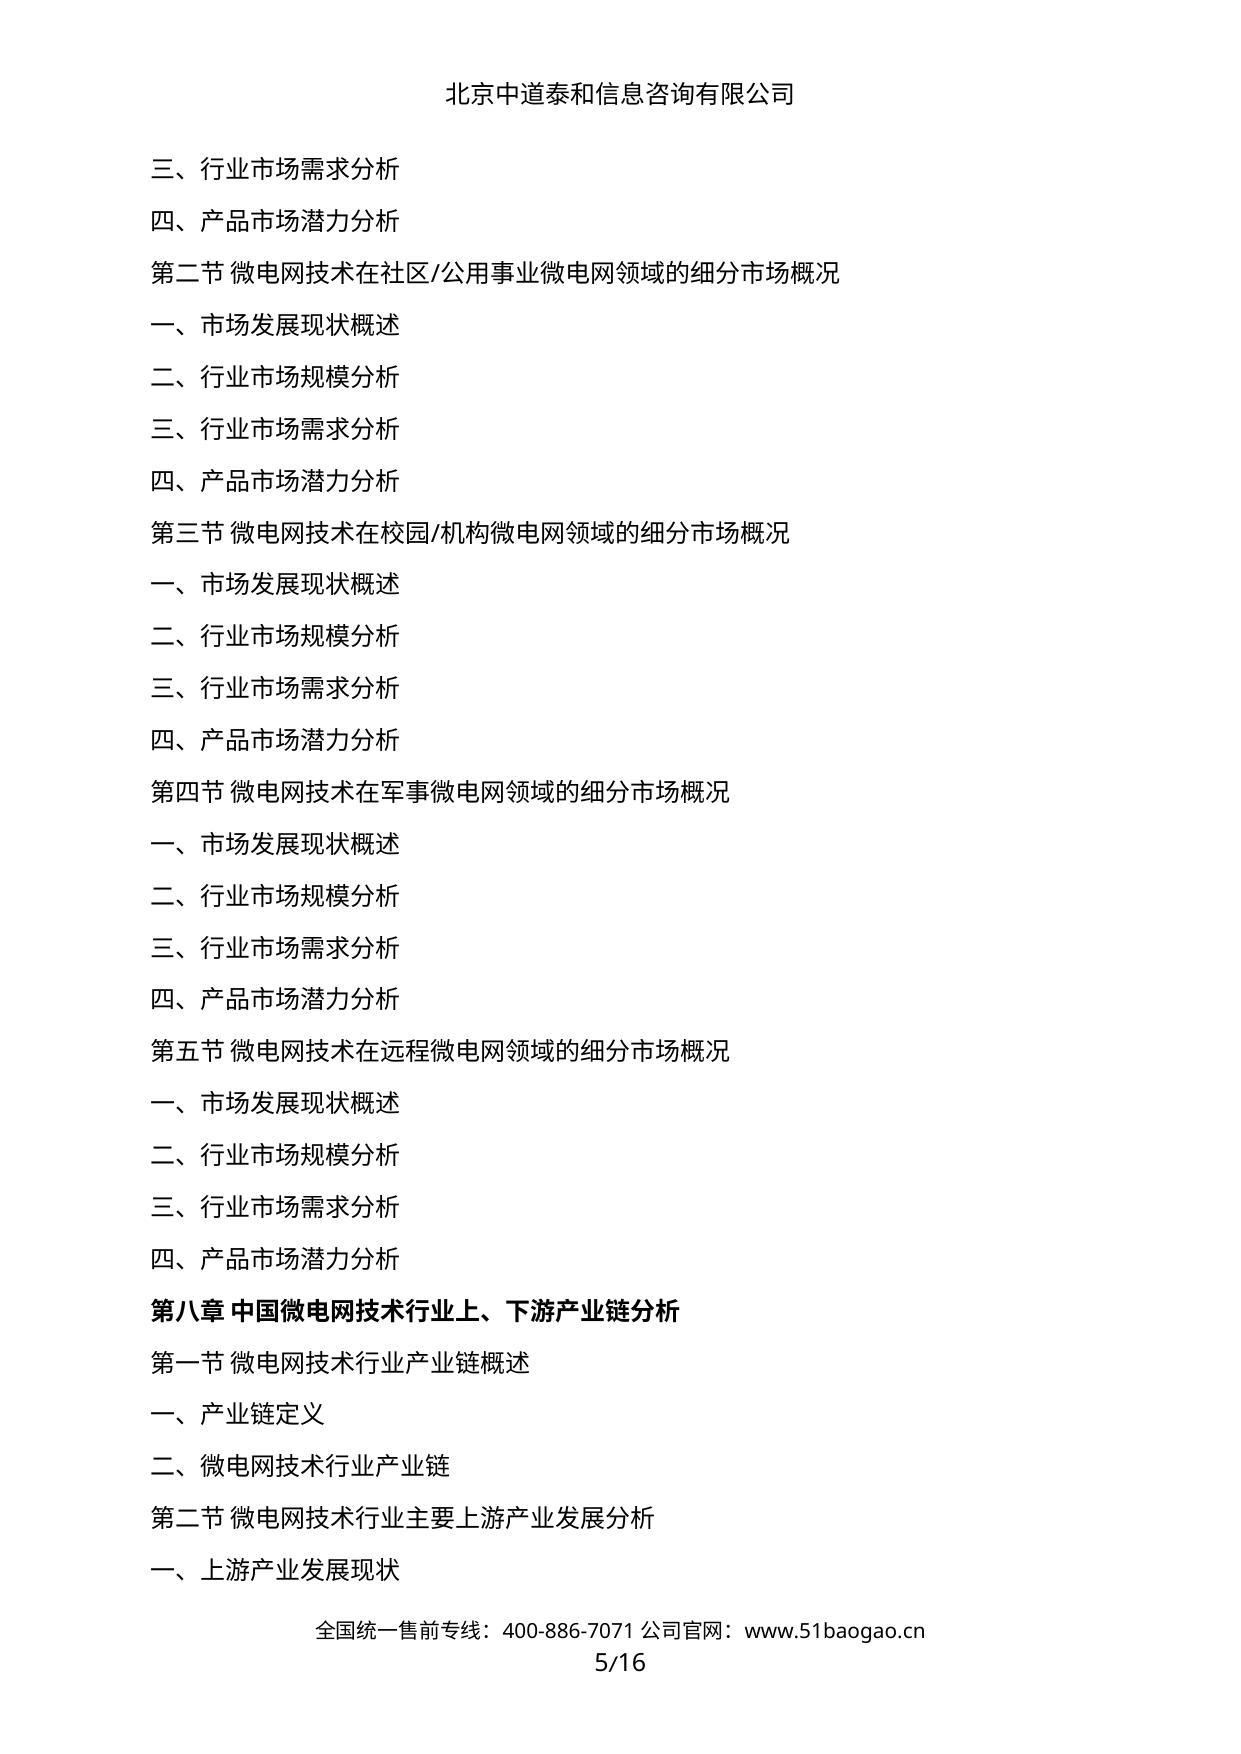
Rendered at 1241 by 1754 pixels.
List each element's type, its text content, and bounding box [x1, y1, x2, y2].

text 第一节 微电网技术行业产业链概述 [150, 1343, 1090, 1379]
text 一、市场发展现状概述 [150, 306, 1090, 342]
text 三、行业市场需求分析 [150, 409, 1090, 446]
text 四、产品市场潜力分析 [150, 980, 1090, 1016]
text 二、行业市场规模分析 [150, 357, 1090, 394]
text 四、产品市场潜力分析 [150, 202, 1090, 238]
text 二、行业市场规模分析 [150, 1136, 1090, 1172]
text 四、产品市场潜力分析 [150, 461, 1090, 497]
text 二、行业市场规模分析 [150, 876, 1090, 912]
text 一、上游产业发展现状 [150, 1551, 1090, 1587]
text 一、市场发展现状概述 [150, 824, 1090, 861]
text 四、产品市场潜力分析 [150, 1239, 1090, 1276]
text 三、行业市场需求分析 [150, 928, 1090, 964]
text 一、市场发展现状概述 [150, 565, 1090, 601]
text 二、微电网技术行业产业链 [150, 1447, 1090, 1483]
text 第三节 微电网技术在校园/机构微电网领域的细分市场概况 [150, 513, 1090, 549]
text 第四节 微电网技术在军事微电网领域的细分市场概况 [150, 772, 1090, 809]
text 三、行业市场需求分析 [150, 1187, 1090, 1224]
text 第二节 微电网技术行业主要上游产业发展分析 [150, 1499, 1090, 1535]
text 一、产业链定义 [150, 1395, 1090, 1431]
text 第二节 微电网技术在社区/公用事业微电网领域的细分市场概况 [150, 254, 1090, 290]
text 三、行业市场需求分析 [150, 150, 1090, 186]
text 四、产品市场潜力分析 [150, 721, 1090, 757]
text 一、市场发展现状概述 [150, 1084, 1090, 1120]
text 三、行业市场需求分析 [150, 669, 1090, 705]
text 二、行业市场规模分析 [150, 617, 1090, 653]
text 第五节 微电网技术在远程微电网领域的细分市场概况 [150, 1032, 1090, 1068]
text 第八章 中国微电网技术行业上、下游产业链分析 [150, 1291, 1090, 1327]
